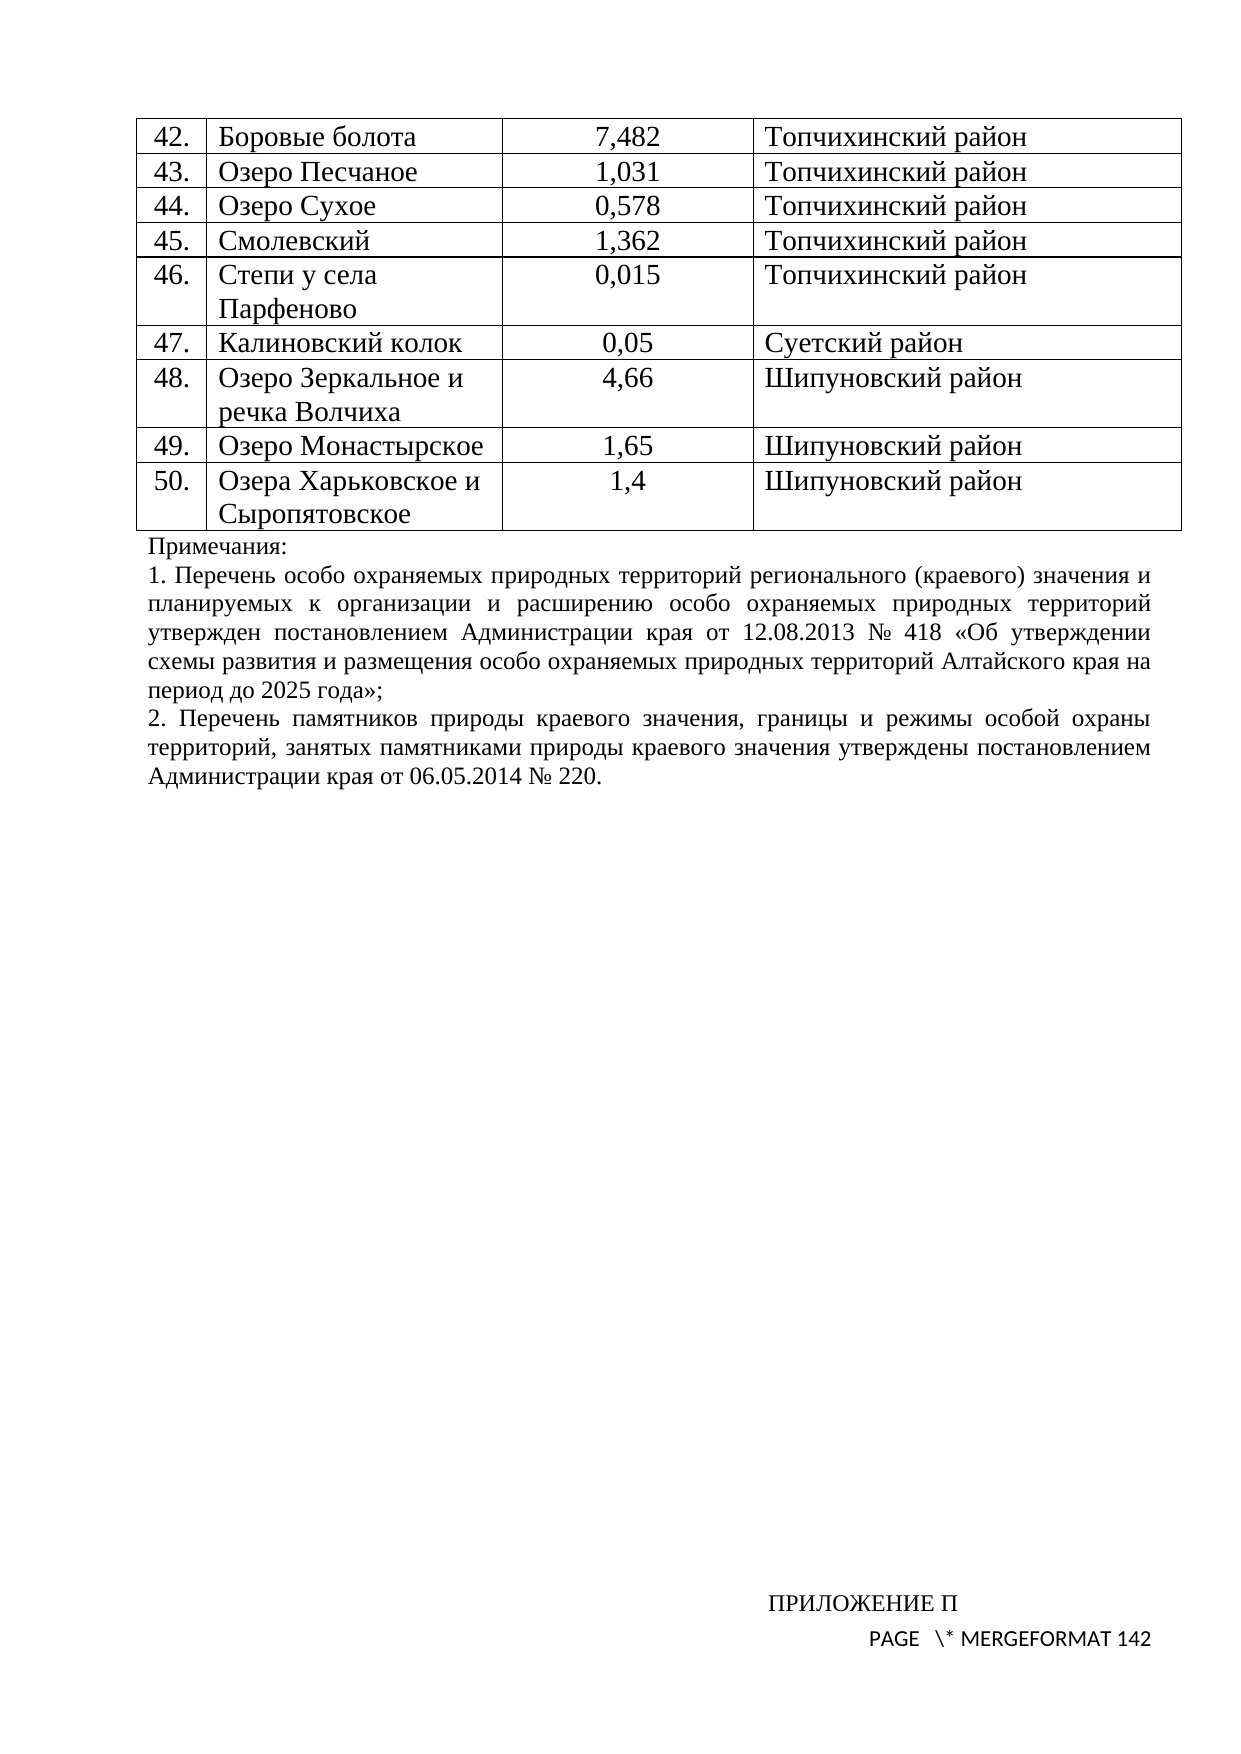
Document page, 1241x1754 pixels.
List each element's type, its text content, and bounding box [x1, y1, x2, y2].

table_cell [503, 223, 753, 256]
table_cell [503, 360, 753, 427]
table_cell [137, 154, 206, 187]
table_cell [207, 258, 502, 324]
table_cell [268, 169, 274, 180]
text Примечания: [148, 531, 1152, 560]
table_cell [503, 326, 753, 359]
text 2. Перечень памятников природы краевого значения, границы и режимы особой охраны территорий, занятых памятниками природы краевого значения утверждены постановлением Администрации края от 06.05.2014 № 220. [148, 703, 1152, 790]
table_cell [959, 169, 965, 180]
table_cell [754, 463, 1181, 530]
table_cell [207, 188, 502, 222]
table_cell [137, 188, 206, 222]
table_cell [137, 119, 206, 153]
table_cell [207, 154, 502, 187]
text 1. Перечень особо охраняемых природных территорий регионального (краевого) значения и планируемых к организации и расширению особо охраняемых природных территорий утвержден постановлением Администрации края от 12.08.2013 № 418 «Об утверждении схемы развития и размещения особо охраняемых природных территорий Алтайского края на период до 2025 года»; [148, 560, 1152, 703]
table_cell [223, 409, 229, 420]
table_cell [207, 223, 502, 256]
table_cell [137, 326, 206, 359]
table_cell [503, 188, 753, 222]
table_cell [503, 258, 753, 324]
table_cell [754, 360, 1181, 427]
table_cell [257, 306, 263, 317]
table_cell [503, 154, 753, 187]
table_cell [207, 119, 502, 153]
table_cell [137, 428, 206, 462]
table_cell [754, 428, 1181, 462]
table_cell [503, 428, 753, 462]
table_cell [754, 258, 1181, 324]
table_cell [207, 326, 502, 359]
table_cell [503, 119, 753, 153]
text ПРИЛОЖЕНИЕ П [768, 1589, 1152, 1616]
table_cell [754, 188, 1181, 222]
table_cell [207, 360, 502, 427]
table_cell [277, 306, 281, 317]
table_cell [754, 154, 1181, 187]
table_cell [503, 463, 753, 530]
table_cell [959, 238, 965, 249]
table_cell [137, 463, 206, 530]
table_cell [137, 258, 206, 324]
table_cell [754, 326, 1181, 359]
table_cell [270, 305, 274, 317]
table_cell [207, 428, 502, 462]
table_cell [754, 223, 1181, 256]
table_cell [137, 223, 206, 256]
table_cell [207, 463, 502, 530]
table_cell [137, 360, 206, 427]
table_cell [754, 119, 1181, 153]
